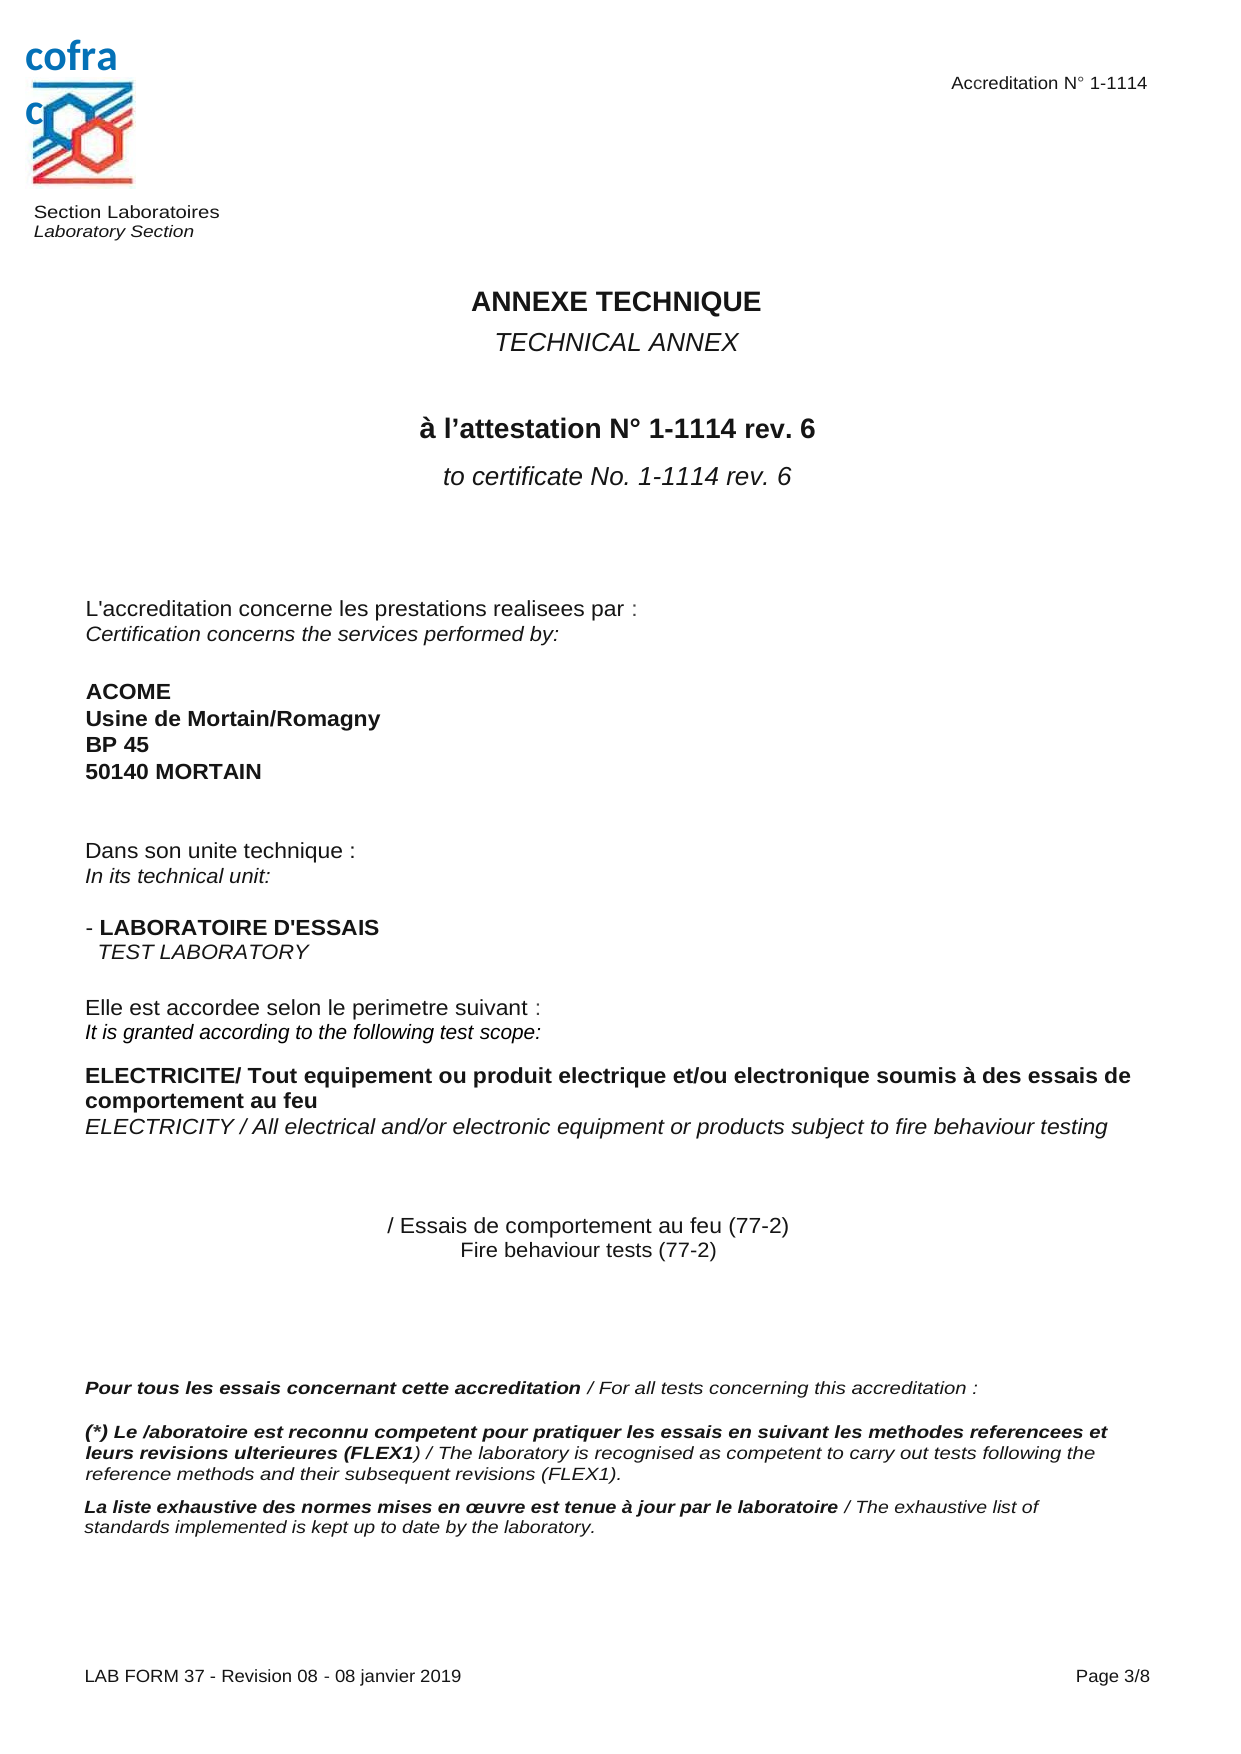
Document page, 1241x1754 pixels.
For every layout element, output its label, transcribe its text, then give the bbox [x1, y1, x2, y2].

subtitle 50140 MORTAIN [85, 758, 1159, 784]
text Usine de Mortain/Romagny BP 45 [85, 705, 383, 757]
text TEST LABORATORY [97, 940, 1159, 964]
text Laboratory Section [33, 222, 1159, 241]
text La liste exhaustive des normes mises en œuvre est tenue à jour par le laboratoire / The exhaustive list of standards implemented is kept up to date by the laboratory. [84, 1496, 1121, 1537]
text TECHNICAL ANNEX [79, 327, 1153, 357]
text à l’attestation N° 1-1114 rev. 6 [81, 412, 1153, 445]
text It is granted according to the following test scope: [85, 1020, 1159, 1044]
subtitle ACOME [86, 679, 1159, 704]
text Pour tous les essais concernant cette accreditation / For all tests concerning this accreditation : [85, 1378, 1159, 1398]
text / Essais de comportement au feu (77-2) [23, 1213, 1153, 1238]
text Dans son unite technique : [85, 838, 1159, 863]
text Certification concerns the services performed by: [85, 621, 1159, 645]
subtitle - LABORATOIRE D'ESSAIS [85, 915, 1159, 940]
text Fire behaviour tests (77-2) [23, 1238, 1153, 1262]
subtitle ELECTRICITE/ Tout equipement ou produit electrique et/ou electronique soumis à des essais de comportement au feu [85, 1063, 1159, 1113]
text In its technical unit: [85, 863, 1159, 887]
subtitle to certificate No. 1-1114 rev. 6 [81, 461, 1153, 490]
text (*) Le /aboratoire est reconnu competent pour pratiquer les essais en suivant les methodes referencees et leurs revisions ulterieures (FLEX1) / The laboratory is recognised as competent to carry out tests following the reference methods and their subsequent revisions (FLEX1). [85, 1421, 1146, 1484]
picture [25, 93, 136, 189]
text Elle est accordee selon le perimetre suivant : [85, 994, 1159, 1020]
text ANNEXE TECHNIQUE [79, 285, 1153, 317]
text Accreditation N° 1-1114 [14, 72, 1147, 93]
text L'accreditation concerne les prestations realisees par : [85, 596, 1159, 621]
text Section Laboratoires [33, 201, 1159, 222]
text ELECTRICITY / All electrical and/or electronic equipment or products subject to fire behaviour testing [85, 1113, 1159, 1139]
